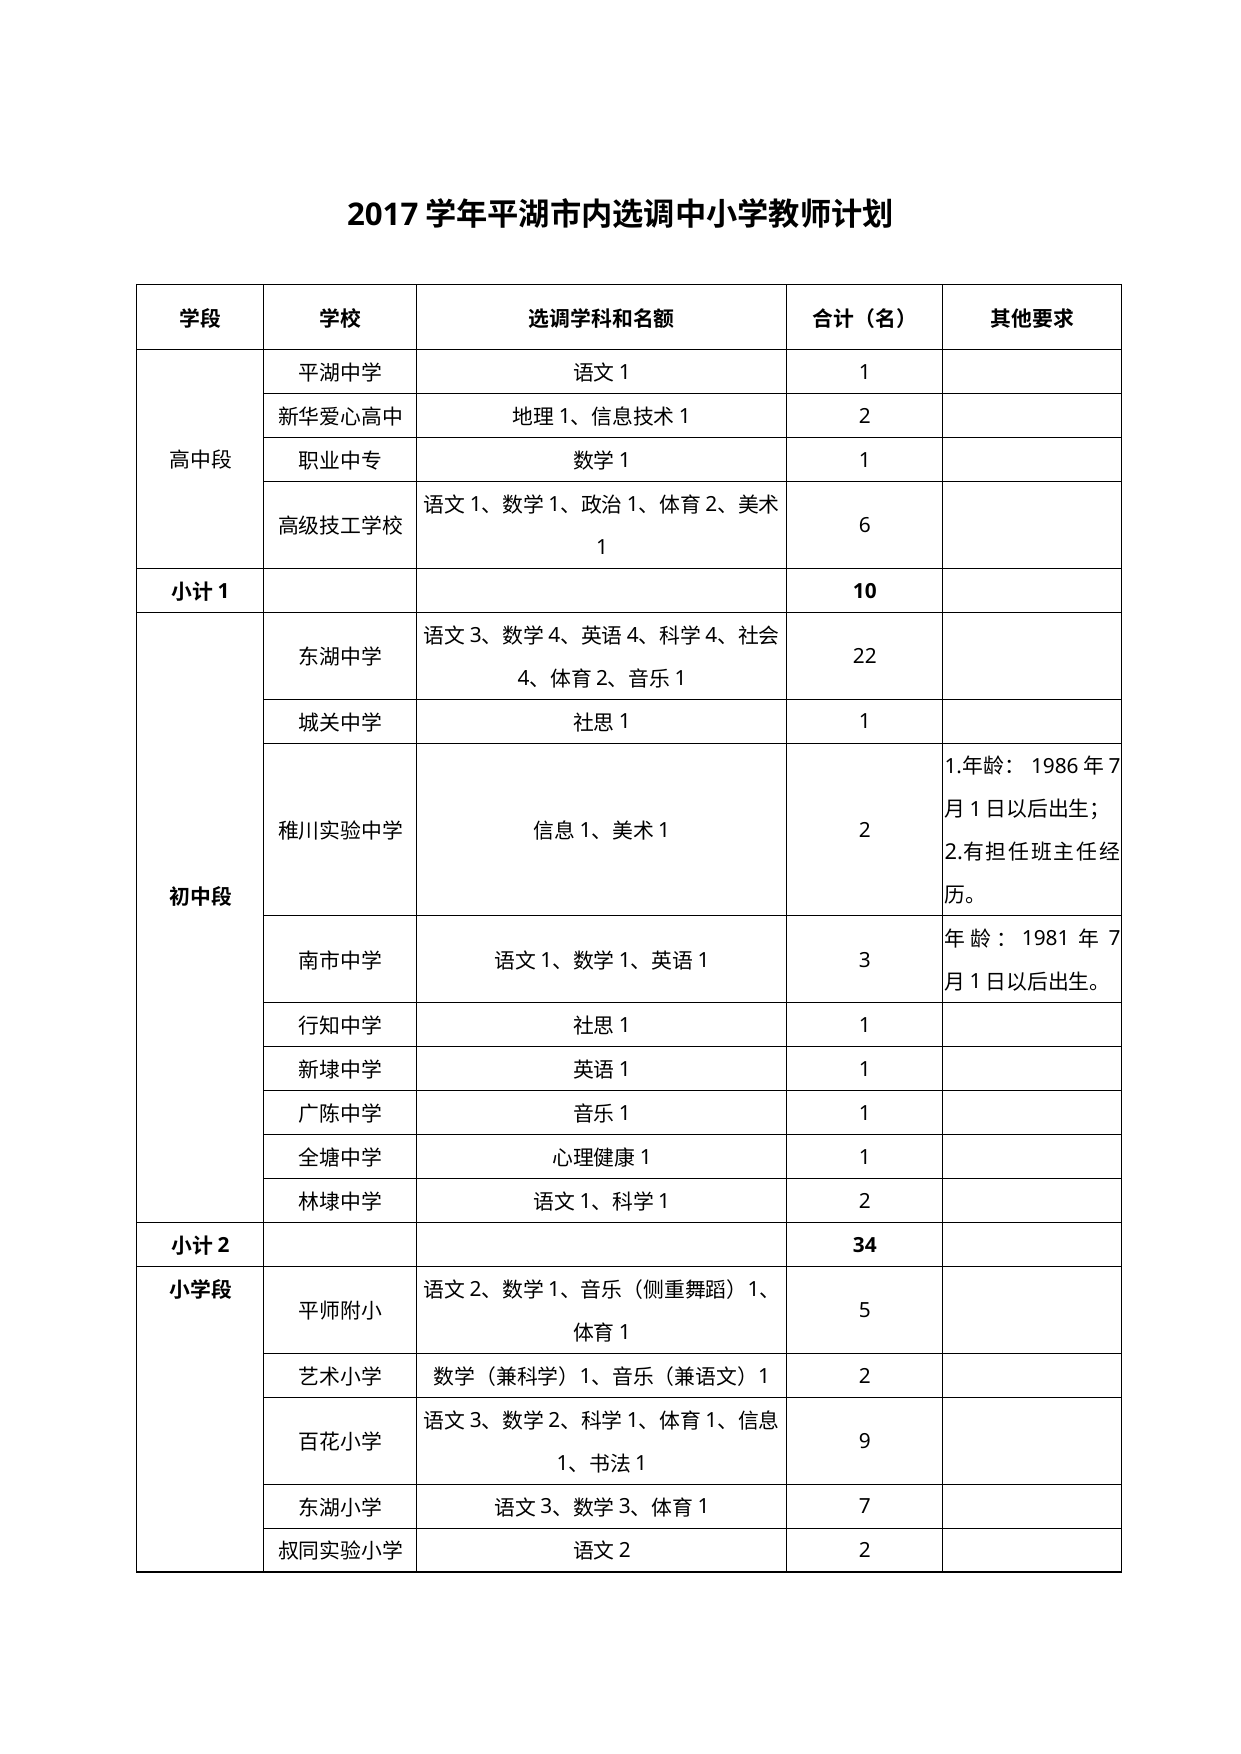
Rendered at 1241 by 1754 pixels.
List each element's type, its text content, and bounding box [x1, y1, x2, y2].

table_cell 2 [787, 1354, 942, 1397]
table_cell 初中段 [137, 613, 263, 1222]
table_cell 社思1 [417, 700, 786, 742]
table_cell 语文1 [417, 350, 786, 393]
table_cell 心理健康1 [417, 1135, 786, 1178]
table_cell 语文1、数学1、英语1 [417, 916, 786, 1002]
table_cell 东湖小学 [264, 1485, 416, 1527]
table_cell 平湖中学 [264, 350, 416, 393]
table_cell 2 [787, 744, 942, 915]
table_cell [943, 1354, 1121, 1397]
table_cell [264, 569, 416, 612]
table_cell 百花小学 [264, 1398, 416, 1483]
table_cell 1 [787, 700, 942, 742]
table_cell [943, 1135, 1121, 1178]
table_cell 广陈中学 [264, 1091, 416, 1134]
table_header 学校 [264, 285, 416, 349]
table_cell [943, 1091, 1121, 1134]
table_cell 1 [787, 350, 942, 393]
table_cell 1 [787, 438, 942, 481]
table_cell 行知中学 [264, 1003, 416, 1046]
table_cell [943, 1267, 1121, 1353]
table_cell 英语1 [417, 1047, 786, 1090]
table_cell [943, 1485, 1121, 1527]
table_cell 数学1 [417, 438, 786, 481]
table_cell 2 [787, 394, 942, 437]
table_cell 22 [787, 613, 942, 698]
table_cell 语文3、数学3、体育1 [417, 1485, 786, 1527]
table_cell 7 [787, 1485, 942, 1527]
table_cell 全塘中学 [264, 1135, 416, 1178]
table_cell [943, 1529, 1121, 1571]
table_cell [943, 1179, 1121, 1222]
table_cell 语文3、数学4、英语4、科学4、社会4、体育2、音乐1 [417, 613, 786, 698]
table_cell [943, 350, 1121, 393]
table_cell [264, 1223, 416, 1266]
table_cell 1 [787, 1135, 942, 1178]
table_cell [943, 613, 1121, 698]
table_header 选调学科和名额 [417, 285, 786, 349]
table_cell 2 [787, 1529, 942, 1571]
table_cell [943, 1223, 1121, 1266]
table_cell 3 [787, 916, 942, 1002]
table_cell [943, 1003, 1121, 1046]
table_cell 职业中专 [264, 438, 416, 481]
table_cell 艺术小学 [264, 1354, 416, 1397]
table_cell 语文1、科学1 [417, 1179, 786, 1222]
table_cell 语文3、数学2、科学1、体育1、信息1、书法1 [417, 1398, 786, 1483]
table_cell 小学段 [137, 1267, 263, 1571]
table_cell 9 [787, 1398, 942, 1483]
text 2017学年平湖市内选调中小学教师计划 [118, 169, 1122, 255]
table_cell 语文1、数学1、政治1、体育2、美术1 [417, 482, 786, 568]
table_cell [943, 394, 1121, 437]
table_cell 数学（兼科学）1、音乐（兼语文）1 [417, 1354, 786, 1397]
table_cell 林埭中学 [264, 1179, 416, 1222]
table_header 其他要求 [943, 285, 1121, 349]
table_cell 小计2 [137, 1223, 263, 1266]
table_cell [417, 569, 786, 612]
table_cell 南市中学 [264, 916, 416, 1002]
table_cell 新华爱心高中 [264, 394, 416, 437]
table_cell 1 [787, 1047, 942, 1090]
table_cell 平师附小 [264, 1267, 416, 1353]
table_cell 10 [787, 569, 942, 612]
table_cell 1 [787, 1003, 942, 1046]
table_cell 社思1 [417, 1003, 786, 1046]
table_cell [943, 1047, 1121, 1090]
table_cell [943, 700, 1121, 742]
table_cell 年龄： 1986年7月1日以后出生； 有担任班主任经历。 [943, 744, 1121, 915]
table_cell 新埭中学 [264, 1047, 416, 1090]
table_cell 语文2 [417, 1529, 786, 1571]
table_header 学段 [137, 285, 263, 349]
table_cell 叔同实验小学 [264, 1529, 416, 1571]
table_cell 城关中学 [264, 700, 416, 742]
table_cell 6 [787, 482, 942, 568]
table_cell [417, 1223, 786, 1266]
table_header 合计（名） [787, 285, 942, 349]
table_cell 音乐1 [417, 1091, 786, 1134]
table_cell 语文2、数学1、音乐（侧重舞蹈）1、 体育1 [417, 1267, 786, 1353]
table_cell 东湖中学 [264, 613, 416, 698]
table_cell 高中段 [137, 350, 263, 568]
table_cell 5 [787, 1267, 942, 1353]
table_cell [943, 438, 1121, 481]
table_cell 高级技工学校 [264, 482, 416, 568]
table_cell 1 [787, 1091, 942, 1134]
table_cell 年龄：1981年7月1日以后出生。 [943, 916, 1121, 1002]
table_cell 小计1 [137, 569, 263, 612]
table_cell [943, 1398, 1121, 1483]
table_cell [943, 569, 1121, 612]
table_cell 2 [787, 1179, 942, 1222]
table_cell 34 [787, 1223, 942, 1266]
table_cell 地理1、信息技术1 [417, 394, 786, 437]
table_cell 稚川实验中学 [264, 744, 416, 915]
table_cell [943, 482, 1121, 568]
table_cell 信息1、美术1 [417, 744, 786, 915]
